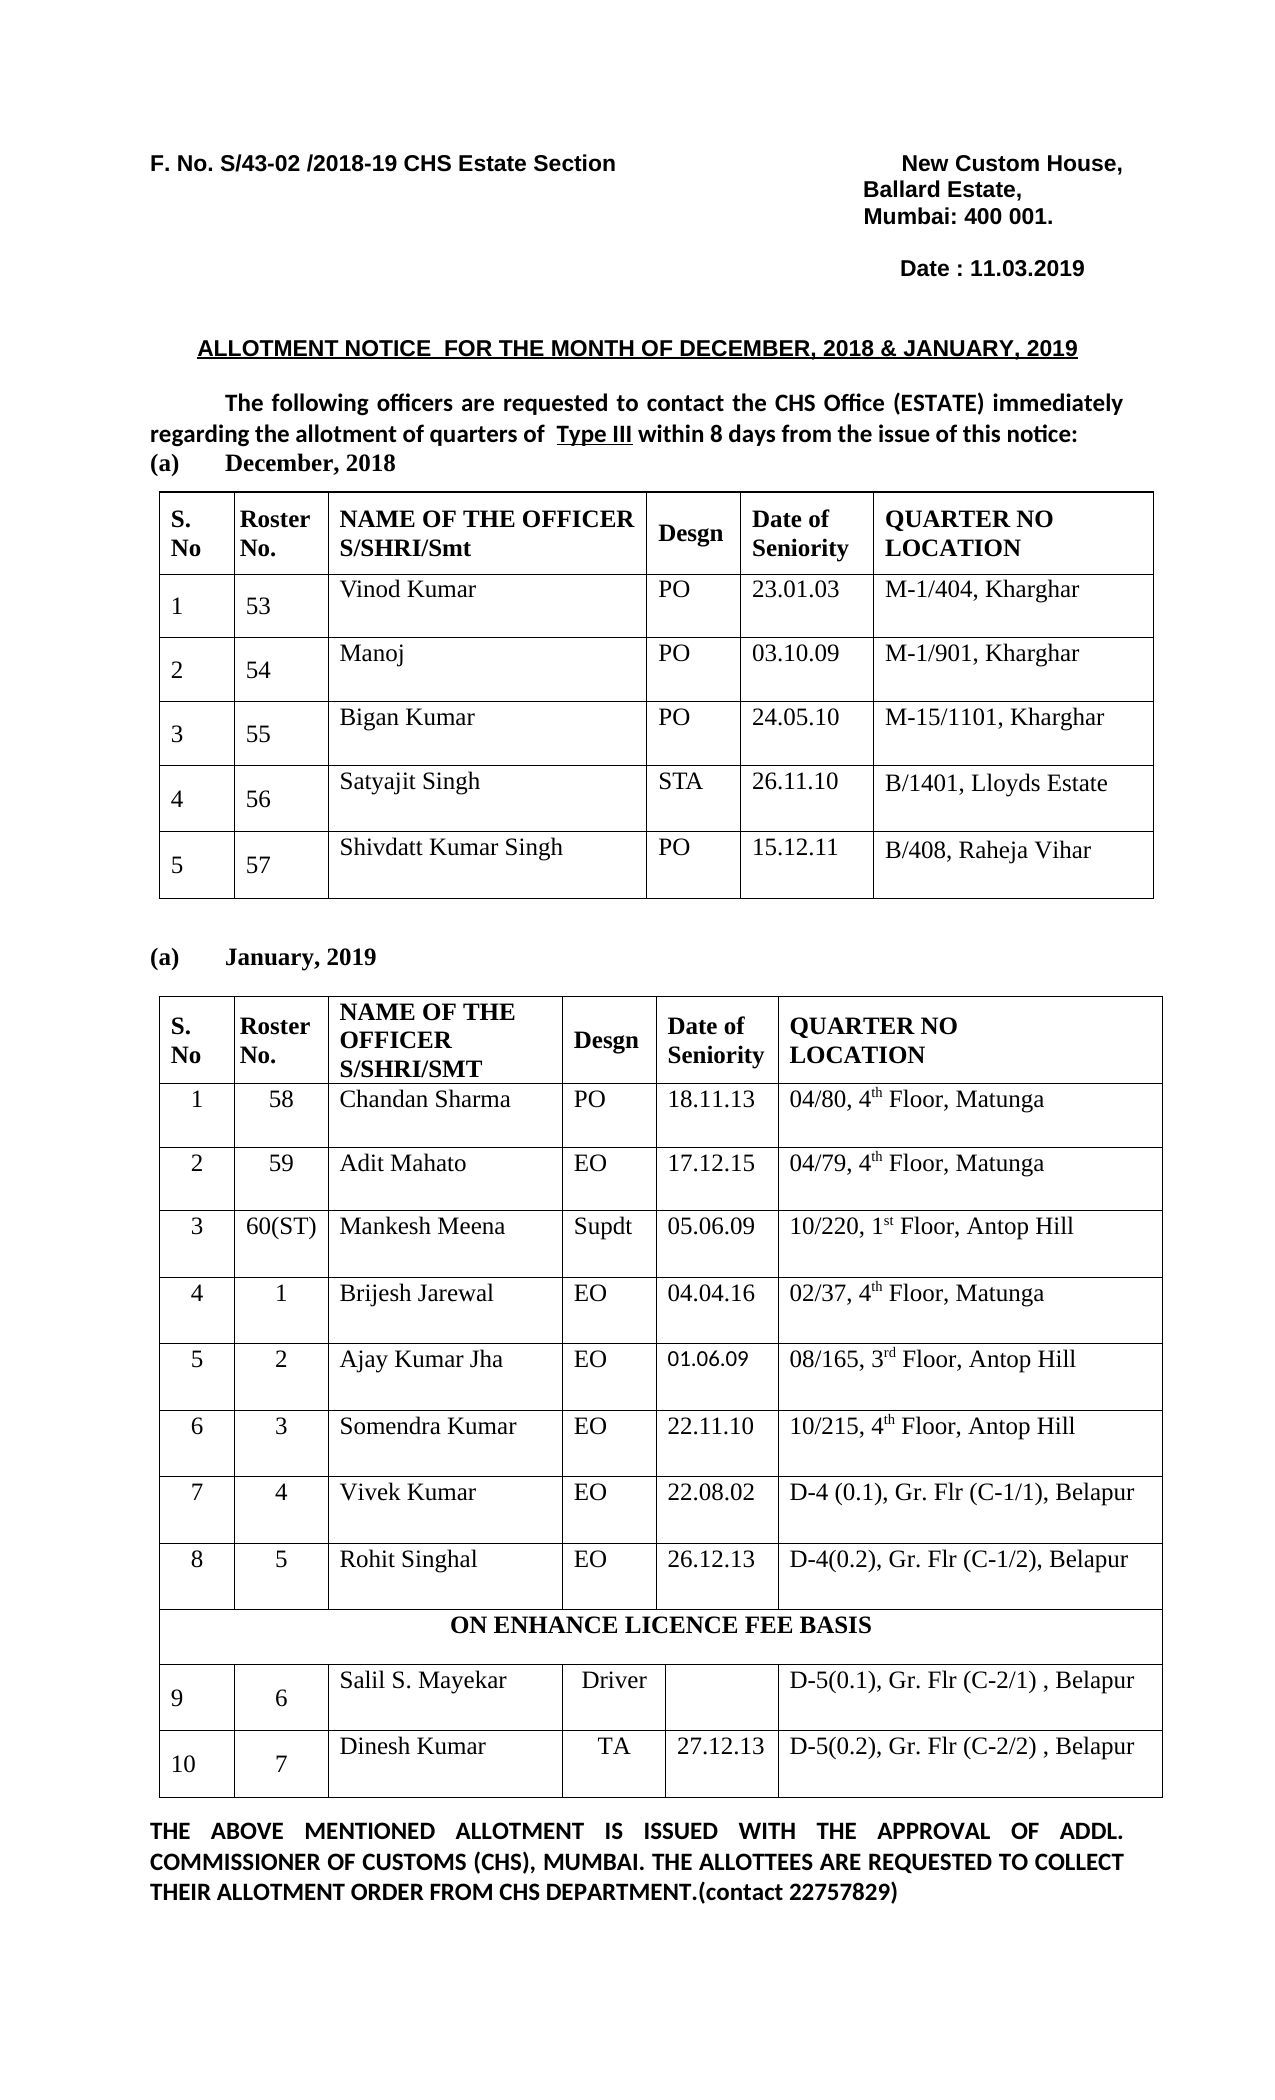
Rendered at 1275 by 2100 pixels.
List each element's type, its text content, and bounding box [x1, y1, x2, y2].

table_cell PO [647, 832, 740, 898]
table_cell Brijesh Jarewal [329, 1278, 562, 1343]
table_cell 05.06.09 [657, 1211, 778, 1277]
table_cell 8 [160, 1544, 234, 1609]
table_cell STA [647, 766, 740, 831]
table_cell 5 [160, 832, 234, 898]
table_header QUARTER NO LOCATION [874, 493, 1153, 573]
table_cell TA [563, 1731, 665, 1797]
table_cell 54 [235, 638, 328, 701]
table_cell 23.01.03 [741, 575, 873, 637]
table_cell 10 [160, 1731, 234, 1797]
table_cell 10/215, 4th Floor, Antop Hill [779, 1411, 1162, 1476]
table_header NAME OF THE OFFICER S/SHRI/SMT [329, 997, 562, 1083]
table_cell Supdt [563, 1211, 656, 1277]
table_cell 6 [160, 1411, 234, 1476]
table_cell 1 [160, 575, 234, 637]
table_cell 27.12.13 [666, 1731, 778, 1797]
text The following officers are requested to contact the CHS Office (ESTATE) immediately regarding the allotment of quarters of Type III within 8 days from the issue of this notice: [150, 387, 1125, 448]
table_cell 57 [235, 832, 328, 898]
table_cell 7 [235, 1731, 328, 1797]
table_cell 02/37, 4th Floor, Matunga [779, 1278, 1162, 1343]
table_header S. No [160, 493, 234, 573]
table_cell 03.10.09 [741, 638, 873, 701]
table_cell [666, 1665, 778, 1730]
table_cell 9 [160, 1665, 234, 1730]
table_cell D-4(0.2), Gr. Flr (C-1/2), Belapur [779, 1544, 1162, 1609]
table_cell 22.08.02 [657, 1477, 778, 1543]
table_cell Chandan Sharma [329, 1084, 562, 1147]
table_cell 04.04.16 [657, 1278, 778, 1343]
table_cell PO [647, 575, 740, 637]
table_cell B/1401, Lloyds Estate [874, 766, 1153, 831]
table_cell 53 [235, 575, 328, 637]
table_cell Somendra Kumar [329, 1411, 562, 1476]
table_cell 4 [160, 1278, 234, 1343]
table_cell 59 [235, 1148, 328, 1210]
table_cell EO [563, 1411, 656, 1476]
text (a) January, 2019 [150, 942, 1125, 971]
table_cell 17.12.15 [657, 1148, 778, 1210]
table_cell 10/220, 1st Floor, Antop Hill [779, 1211, 1162, 1277]
table_header Desgn [563, 997, 656, 1083]
text Ballard Estate, [150, 176, 1125, 203]
table_header Roster No. [235, 997, 328, 1083]
table_cell 4 [235, 1477, 328, 1543]
table_cell 18.11.13 [657, 1084, 778, 1147]
table_cell D-4 (0.1), Gr. Flr (C-1/1), Belapur [779, 1477, 1162, 1543]
table_cell Vinod Kumar [329, 575, 646, 637]
table_cell 3 [160, 702, 234, 765]
table_header Date of Seniority [657, 997, 778, 1083]
table_cell M-1/404, Kharghar [874, 575, 1153, 637]
text Date : 11.03.2019 [825, 255, 1125, 282]
table_cell 4 [160, 766, 234, 831]
text ALLOTMENT NOTICE FOR THE MONTH OF DECEMBER, 2018 & JANUARY, 2019 [150, 334, 1125, 361]
table_cell EO [563, 1477, 656, 1543]
table_cell 5 [235, 1544, 328, 1609]
table_cell Rohit Singhal [329, 1544, 562, 1609]
table_cell PO [647, 702, 740, 765]
text Mumbai: 400 001. [150, 203, 1125, 229]
table_cell Dinesh Kumar [329, 1731, 562, 1797]
table_cell PO [647, 638, 740, 701]
table_cell 04/80, 4th Floor, Matunga [779, 1084, 1162, 1147]
table_cell 1 [160, 1084, 234, 1147]
table_cell ON ENHANCE LICENCE FEE BASIS [160, 1610, 1162, 1664]
table_cell Driver [563, 1665, 665, 1730]
table_cell Manoj [329, 638, 646, 701]
text THE ABOVE MENTIONED ALLOTMENT IS ISSUED WITH THE APPROVAL OF ADDL. COMMISSIONER OF CUSTOMS (CHS), MUMBAI. THE ALLOTTEES ARE REQUESTED TO COLLECT THEIR ALLOTMENT ORDER FROM CHS DEPARTMENT.(contact 22757829) [150, 1816, 1125, 1907]
table_cell 15.12.11 [741, 832, 873, 898]
table_cell EO [563, 1148, 656, 1210]
table_cell M-1/901, Kharghar [874, 638, 1153, 701]
table_header Roster No. [235, 493, 328, 573]
table_cell 58 [235, 1084, 328, 1147]
table_cell 26.11.10 [741, 766, 873, 831]
table_cell Vivek Kumar [329, 1477, 562, 1543]
table_cell 3 [235, 1411, 328, 1476]
table_cell D-5(0.2), Gr. Flr (C-2/2) , Belapur [779, 1731, 1162, 1797]
table_cell 24.05.10 [741, 702, 873, 765]
table_cell 6 [235, 1665, 328, 1730]
table_cell M-15/1101, Kharghar [874, 702, 1153, 765]
table_cell EO [563, 1544, 656, 1609]
table_cell EO [563, 1344, 656, 1410]
table_cell 08/165, 3rd Floor, Antop Hill [779, 1344, 1162, 1410]
table_cell 2 [235, 1344, 328, 1410]
table_cell 26.12.13 [657, 1544, 778, 1609]
table_cell Salil S. Mayekar [329, 1665, 562, 1730]
table_cell Ajay Kumar Jha [329, 1344, 562, 1410]
table_cell 60(ST) [235, 1211, 328, 1277]
text (a) December, 2018 [150, 448, 1078, 477]
table_cell Bigan Kumar [329, 702, 646, 765]
table_cell 01.06.09 [657, 1344, 778, 1410]
table_cell EO [563, 1278, 656, 1343]
table_cell 1 [235, 1278, 328, 1343]
table_cell 56 [235, 766, 328, 831]
table_cell 7 [160, 1477, 234, 1543]
table_cell 2 [160, 638, 234, 701]
table_header S. No [160, 997, 234, 1083]
table_cell 2 [160, 1148, 234, 1210]
table_cell D-5(0.1), Gr. Flr (C-2/1) , Belapur [779, 1665, 1162, 1730]
table_header NAME OF THE OFFICER S/SHRI/Smt [329, 493, 646, 573]
table_header Date of Seniority [741, 493, 873, 573]
table_cell B/408, Raheja Vihar [874, 832, 1153, 898]
table_header Desgn [647, 493, 740, 573]
table_cell Satyajit Singh [329, 766, 646, 831]
table_cell PO [563, 1084, 656, 1147]
table_cell Mankesh Meena [329, 1211, 562, 1277]
table_cell 5 [160, 1344, 234, 1410]
table_cell 22.11.10 [657, 1411, 778, 1476]
table_cell Adit Mahato [329, 1148, 562, 1210]
table_cell 55 [235, 702, 328, 765]
text F. No. S/43-02 /2018-19 CHS Estate Section New Custom House, [150, 150, 1125, 176]
table_header QUARTER NO LOCATION [779, 997, 1162, 1083]
table_cell 3 [160, 1211, 234, 1277]
table_cell 04/79, 4th Floor, Matunga [779, 1148, 1162, 1210]
table_cell Shivdatt Kumar Singh [329, 832, 646, 898]
